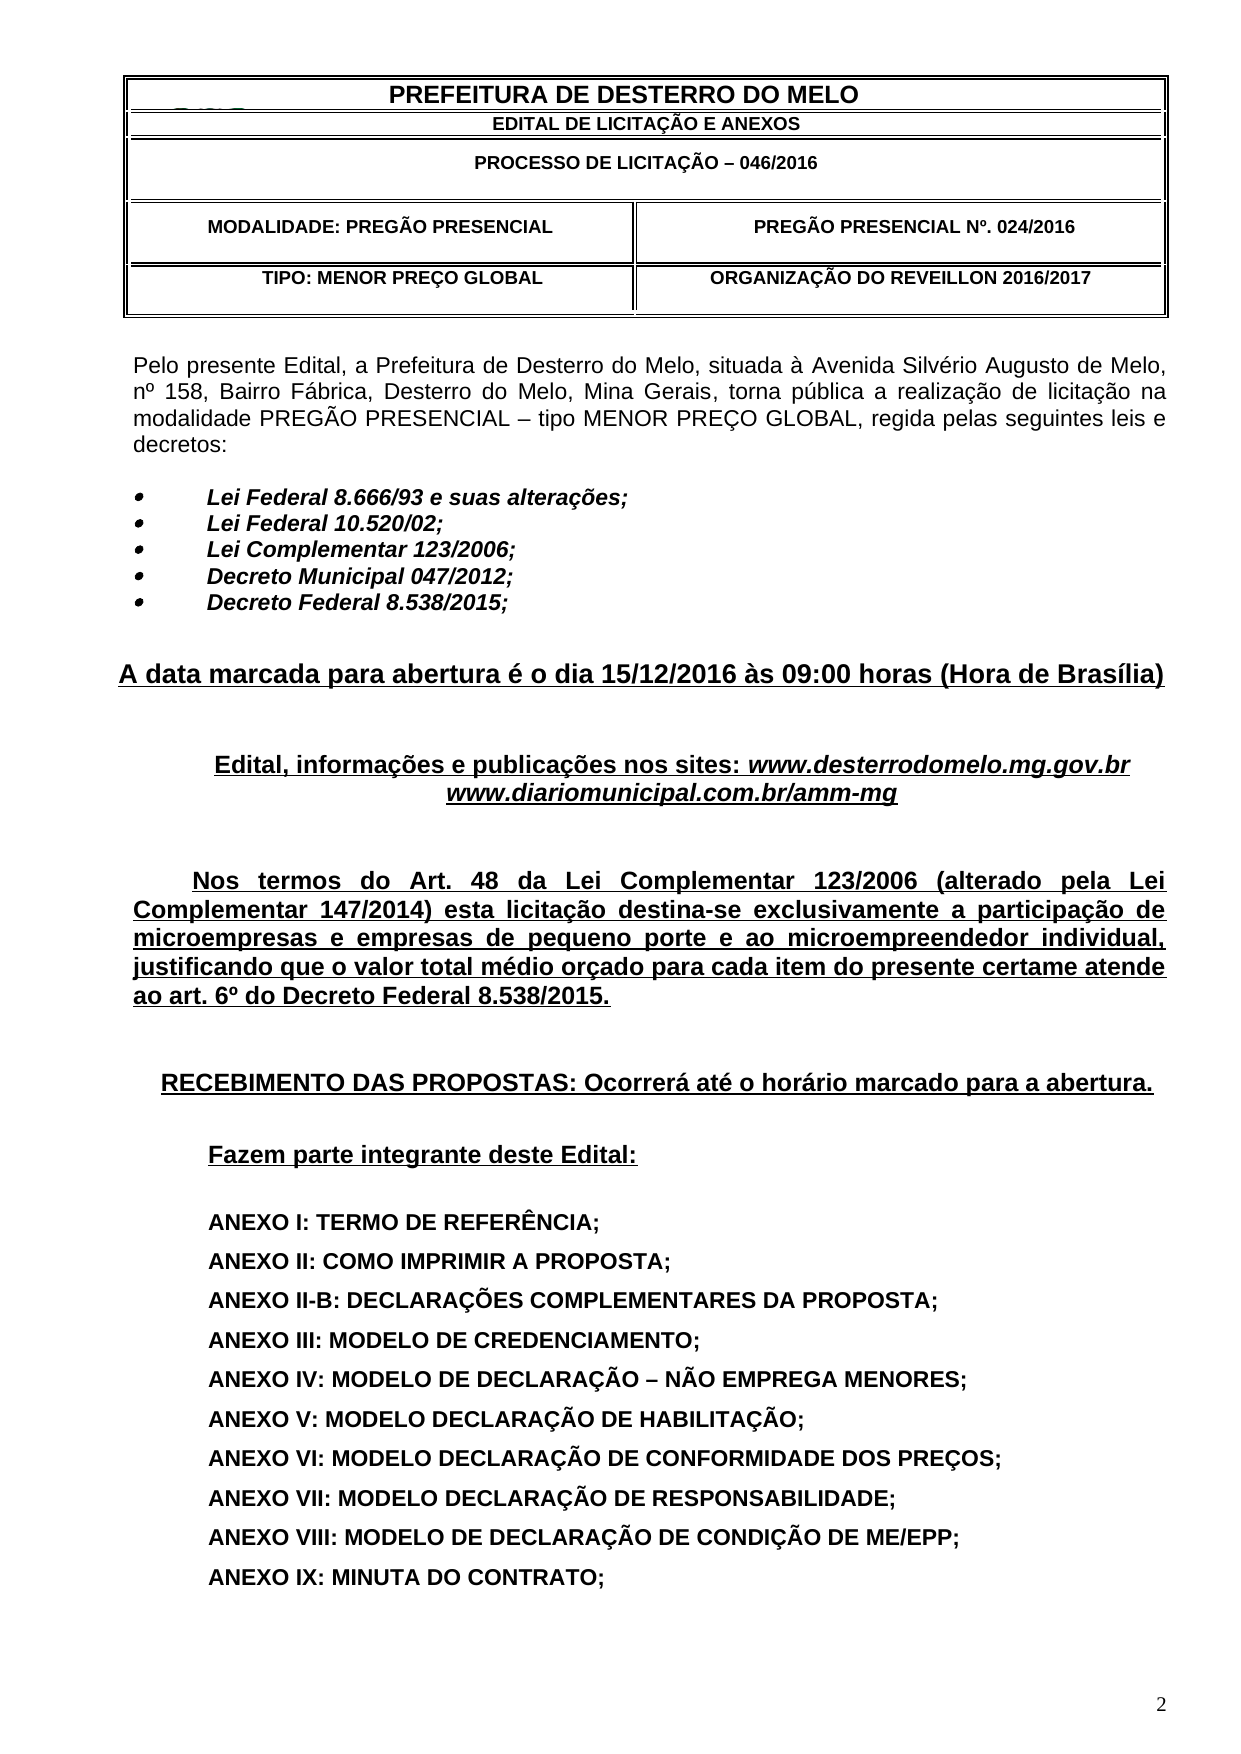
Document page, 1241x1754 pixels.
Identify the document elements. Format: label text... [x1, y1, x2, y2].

list RECEBIMENTO DAS PROPOSTAS: Ocorrerá até o horário marcado para a abertura. [148, 1068, 1167, 1097]
text Nos termos do Art. 48 da Lei Complementar 123/2006 (alterado pela Lei Complementar 147/2014) esta licitação destina-se exclusivamente a participação de microempresas e empresas de pequeno porte e ao microempreendedor individual, justificando que o valor total médio orçado para cada item do presente certame atende ao art. 6º do Decreto Federal 8.538/2015. [133, 866, 1167, 920]
list ANEXO VIII: MODELO DE DECLARAÇÃO DE CONDIÇÃO DE ME/EPP; [208, 1524, 1167, 1551]
list Lei Federal 10.520/02; [133, 510, 1187, 536]
list ANEXO IX: MINUTA DO CONTRATO; [208, 1564, 1167, 1590]
text Nos termos do Art. 48 da Lei Complementar 123/2006 (alterado pela Lei Complementar 147/2014) esta licitação destina-se exclusivamente a participação de microempresas e empresas de pequeno porte e ao microempreendedor individual, justificando que o valor total médio orçado para cada item do presente certame atende ao art. 6º do Decreto Federal 8.538/2015. [133, 978, 1167, 1010]
list ANEXO I: TERMO DE REFERÊNCIA; [208, 1208, 1167, 1235]
list Lei Complementar 123/2006; [133, 536, 1187, 563]
list ANEXO II: COMO IMPRIMIR A PROPOSTA; [208, 1248, 1167, 1274]
list Decreto Federal 8.538/2015; [133, 589, 1187, 615]
list A data marcada para abertura é o dia 15/12/2016 às 09:00 horas (Hora de Brasília) [118, 658, 1167, 690]
list Decreto Municipal 047/2012; [133, 563, 1187, 589]
list www.diariomunicipal.com.br/amm-mg [177, 778, 1167, 807]
text Nos termos do Art. 48 da Lei Complementar 123/2006 (alterado pela Lei Complementar 147/2014) esta licitação destina-se exclusivamente a participação de microempresas e empresas de pequeno porte e ao microempreendedor individual, justificando que o valor total médio orçado para cada item do presente certame atende ao art. 6º do Decreto Federal 8.538/2015. [133, 921, 1167, 977]
list ANEXO II-B: DECLARAÇÕES COMPLEMENTARES DA PROPOSTA; [208, 1287, 1167, 1314]
list Lei Federal 8.666/93 e suas alterações; [133, 483, 1187, 510]
list Edital, informações e publicações nos sites: www.desterrodomelo.mg.gov.br [177, 750, 1167, 778]
list Fazem parte integrante deste Edital: [208, 1140, 1167, 1169]
list ANEXO VI: MODELO DECLARAÇÃO DE CONFORMIDADE DOS PREÇOS; [208, 1445, 1167, 1472]
text Pelo presente Edital, a Prefeitura de Desterro do Melo, situada à Avenida Silvério Augusto de Melo, nº 158, Bairro Fábrica, Desterro do Melo, Mina Gerais, torna pública a realização de licitação na modalidade PREGÃO PRESENCIAL – tipo MENOR PREÇO GLOBAL, regida pelas seguintes leis e decretos: [133, 352, 1167, 457]
list ANEXO VII: MODELO DECLARAÇÃO DE RESPONSABILIDADE; [208, 1485, 1167, 1511]
list ANEXO IV: MODELO DE DECLARAÇÃO – NÃO EMPREGA MENORES; [208, 1366, 1167, 1393]
list ANEXO III: MODELO DE CREDENCIAMENTO; [208, 1327, 1167, 1353]
list ANEXO V: MODELO DECLARAÇÃO DE HABILITAÇÃO; [208, 1406, 1167, 1432]
